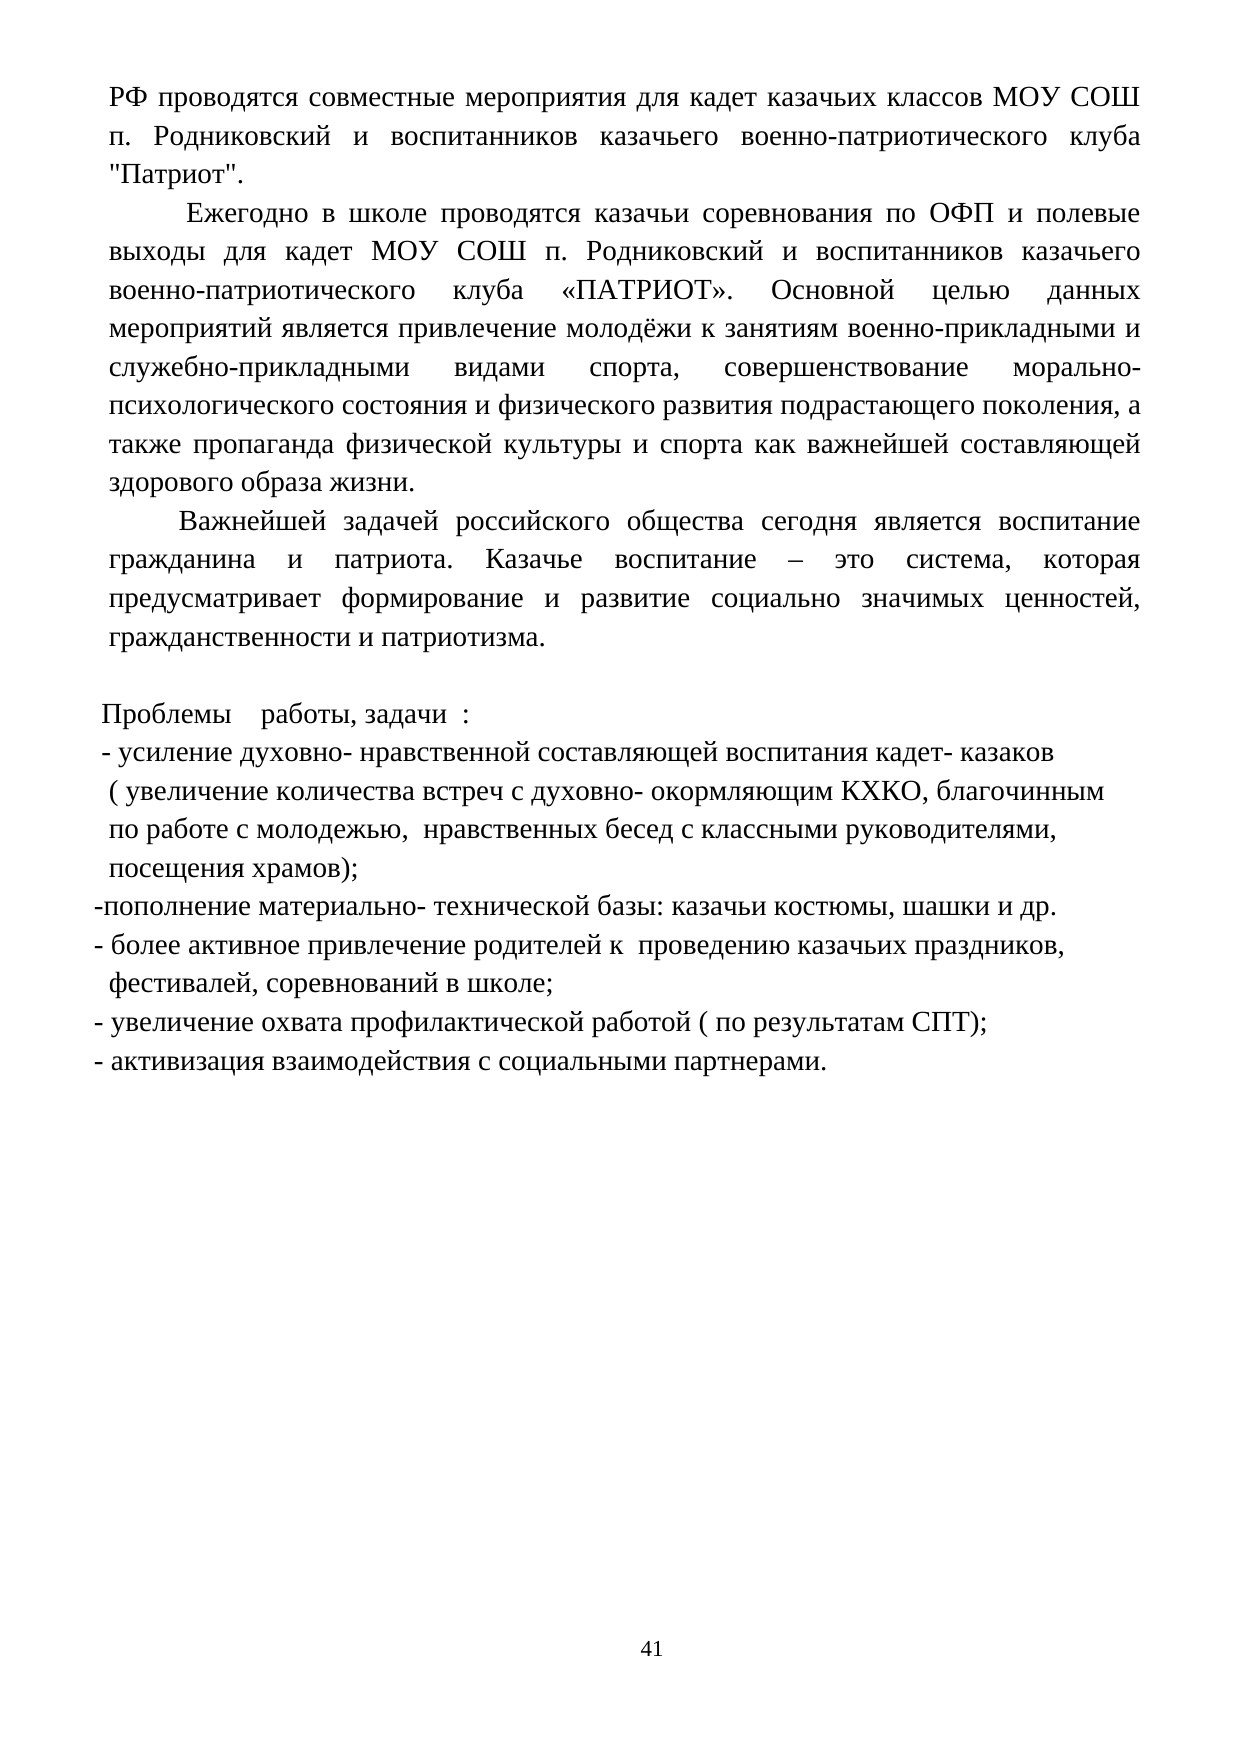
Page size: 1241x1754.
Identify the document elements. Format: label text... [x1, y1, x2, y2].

list - более активное привлечение родителей к проведению казачьих праздников, фестивалей, соревнований в школе; [94, 927, 1142, 999]
list - увеличение охвата профилактической работой ( по результатам СПТ); [94, 1004, 1142, 1038]
list - активизация взаимодействия с социальными партнерами. [94, 1043, 1142, 1076]
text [94, 79, 1142, 190]
list Важнейшей задачей российского общества сегодня является воспитание гражданина и патриота. Казачье воспитание – это система, которая предусматривает формирование и развитие социально значимых ценностей, гражданственности и патриотизма. [94, 503, 1142, 652]
list Проблемы работы, задачи : [94, 696, 1142, 729]
list - усиление духовно- нравственной составляющей воспитания кадет- казаков ( увеличение количества встреч с духовно- окормляющим КХКО, благочинным по работе с молодежью, нравственных бесед с классными руководителями, посещения храмов); [94, 734, 1142, 883]
list -пополнение материально- технической базы: казачьи костюмы, шашки и др. [94, 888, 1142, 922]
list Ежегодно в школе проводятся казачьи соревнования по ОФП и полевые выходы для кадет МОУ СОШ п. Родниковский и воспитанников казачьего военно-патриотического клуба «ПАТРИОТ». Основной целью данных мероприятий является привлечение молодёжи к занятиям военно-прикладными и служебно-прикладными видами спорта, совершенствование морально-психологического состояния и физического развития подрастающего поколения, а также пропаганда физической культуры и спорта как важнейшей составляющей здорового образа жизни. [94, 195, 1142, 498]
